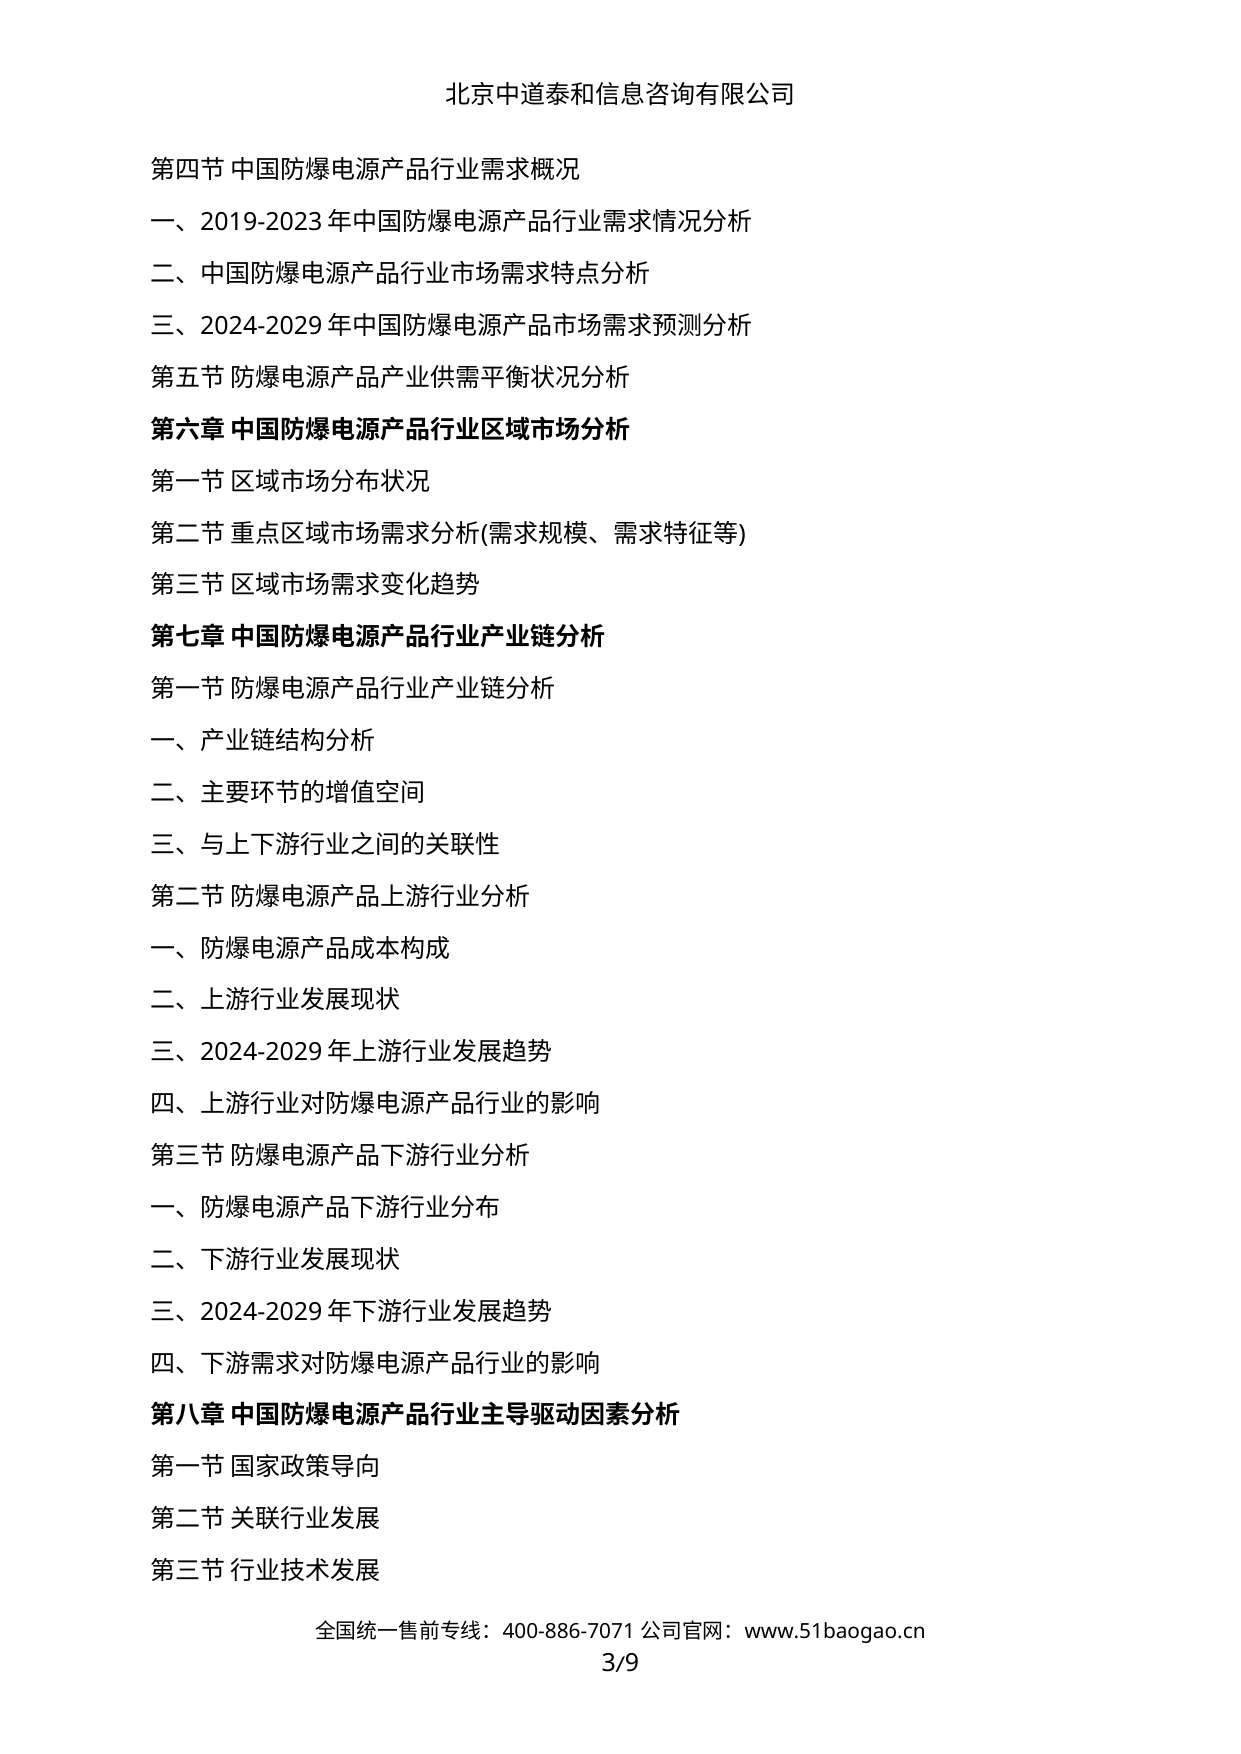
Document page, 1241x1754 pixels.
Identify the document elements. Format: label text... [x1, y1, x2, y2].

text 二、下游行业发展现状 [150, 1239, 1090, 1276]
text 三、2024-2029年下游行业发展趋势 [150, 1291, 1090, 1327]
text 第四节 中国防爆电源产品行业需求概况 [150, 150, 1090, 186]
text 四、上游行业对防爆电源产品行业的影响 [150, 1084, 1090, 1120]
text 第七章 中国防爆电源产品行业产业链分析 [150, 617, 1090, 653]
text 二、中国防爆电源产品行业市场需求特点分析 [150, 254, 1090, 290]
text 第三节 区域市场需求变化趋势 [150, 565, 1090, 601]
text 三、2024-2029年中国防爆电源产品市场需求预测分析 [150, 306, 1090, 342]
text 一、2019-2023年中国防爆电源产品行业需求情况分析 [150, 202, 1090, 238]
text 第一节 区域市场分布状况 [150, 461, 1090, 497]
text 第二节 防爆电源产品上游行业分析 [150, 876, 1090, 912]
text 第六章 中国防爆电源产品行业区域市场分析 [150, 409, 1090, 446]
text 一、防爆电源产品下游行业分布 [150, 1187, 1090, 1224]
text 第一节 防爆电源产品行业产业链分析 [150, 669, 1090, 705]
text 第二节 重点区域市场需求分析(需求规模、需求特征等) [150, 513, 1090, 549]
text 第八章 中国防爆电源产品行业主导驱动因素分析 [150, 1395, 1090, 1431]
text 第三节 行业技术发展 [150, 1551, 1090, 1587]
text 第一节 国家政策导向 [150, 1447, 1090, 1483]
text 三、与上下游行业之间的关联性 [150, 824, 1090, 861]
text 四、下游需求对防爆电源产品行业的影响 [150, 1343, 1090, 1379]
text 第二节 关联行业发展 [150, 1499, 1090, 1535]
text 一、防爆电源产品成本构成 [150, 928, 1090, 964]
text 三、2024-2029年上游行业发展趋势 [150, 1032, 1090, 1068]
text 二、主要环节的增值空间 [150, 772, 1090, 809]
text 二、上游行业发展现状 [150, 980, 1090, 1016]
text 一、产业链结构分析 [150, 721, 1090, 757]
text 第三节 防爆电源产品下游行业分析 [150, 1136, 1090, 1172]
text 第五节 防爆电源产品产业供需平衡状况分析 [150, 357, 1090, 394]
